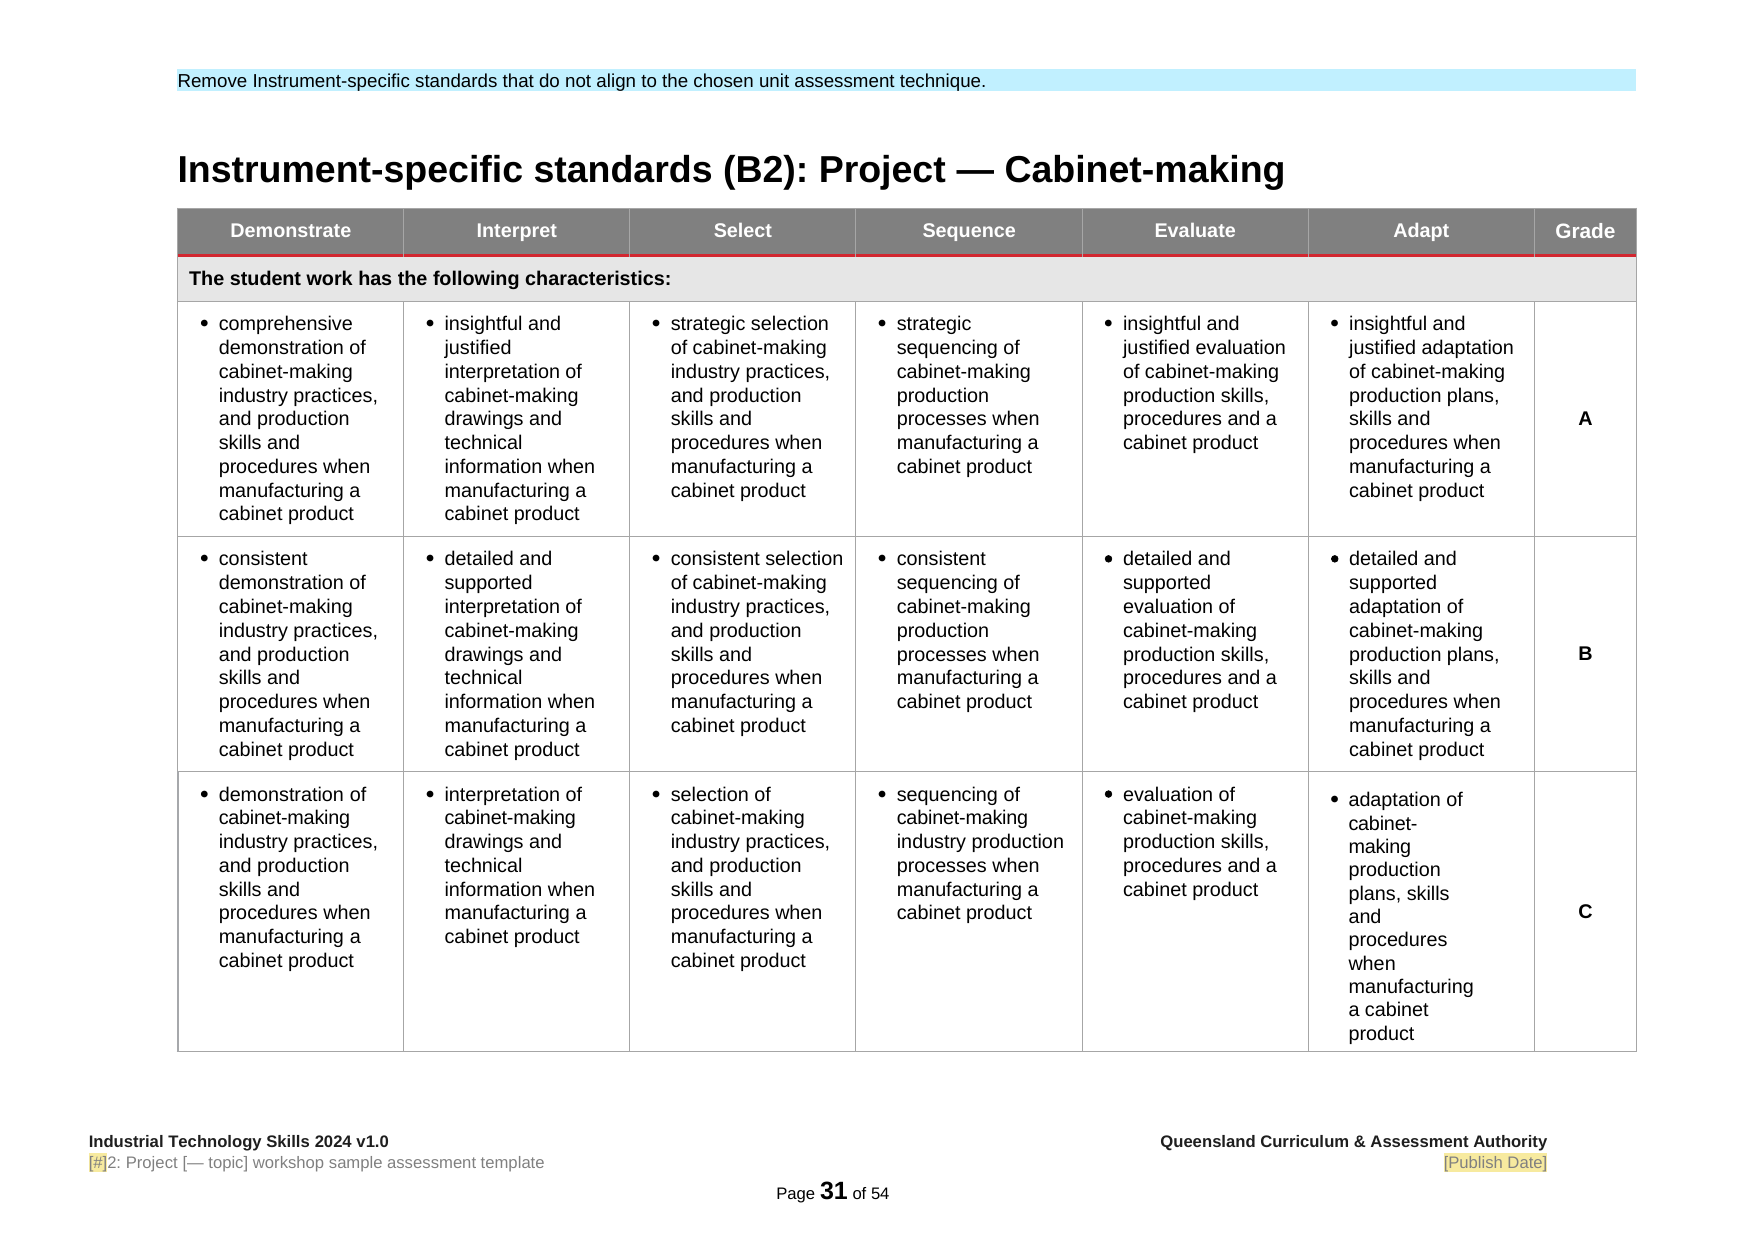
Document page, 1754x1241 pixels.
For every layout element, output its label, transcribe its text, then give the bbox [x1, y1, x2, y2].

table_header Demonstrate [178, 209, 403, 254]
table_cell detailed and supported evaluation of cabinet-making production skills, procedures and a cabinet product [1083, 537, 1308, 771]
table_cell interpretation of cabinet-making drawings and technical information when manufacturing a cabinet product [404, 772, 629, 1051]
table_cell insightful and justified interpretation of cabinet-making drawings and technical information when manufacturing a cabinet product [404, 302, 629, 536]
table_cell consistent demonstration of cabinet-making industry practices, and production skills and procedures when manufacturing a cabinet product [178, 537, 403, 771]
table_cell strategic selection of cabinet-making industry practices, and production skills and procedures when manufacturing a cabinet product [630, 302, 855, 536]
table_cell A [1535, 302, 1636, 536]
table_cell strategic sequencing of cabinet-making production processes when manufacturing a cabinet product [856, 302, 1082, 536]
table_cell selection of cabinet-making industry practices, and production skills and procedures when manufacturing a cabinet product [630, 772, 855, 1051]
table_cell insightful and justified evaluation of cabinet-making production skills, procedures and a cabinet product [1083, 302, 1308, 536]
table_cell comprehensive demonstration of cabinet-making industry practices, and production skills and procedures when manufacturing a cabinet product [178, 302, 403, 536]
table_cell consistent sequencing of cabinet-making production processes when manufacturing a cabinet product [856, 537, 1082, 771]
table_header Adapt [1309, 209, 1534, 254]
table_cell evaluation of cabinet-making production skills, procedures and a cabinet product [1083, 772, 1308, 1051]
table_cell sequencing of cabinet-making industry production processes when manufacturing a cabinet product [856, 772, 1082, 1051]
table_cell detailed and supported adaptation of cabinet-making production plans, skills and procedures when manufacturing a cabinet product [1309, 537, 1534, 771]
table_cell B [1535, 537, 1636, 771]
table_header Sequence [856, 209, 1082, 254]
table_cell insightful and justified adaptation of cabinet-making production plans, skills and procedures when manufacturing a cabinet product [1309, 302, 1534, 536]
table_header Select [630, 209, 855, 254]
table_cell The student work has the following characteristics: [178, 257, 1636, 301]
table_header Evaluate [1083, 209, 1308, 254]
table_cell detailed and supported interpretation of cabinet-making drawings and technical information when manufacturing a cabinet product [404, 537, 629, 771]
table_cell adaptation of cabinet-making production plans, skills and procedures when manufacturing a cabinet product [1309, 772, 1534, 1051]
table_header Grade [1535, 209, 1636, 254]
table_cell consistent selection of cabinet-making industry practices, and production skills and procedures when manufacturing a cabinet product [630, 537, 855, 771]
table_cell demonstration of cabinet-making industry practices, and production skills and procedures when manufacturing a cabinet product [179, 772, 403, 1051]
table_cell C [1535, 772, 1636, 1051]
table_header Interpret [404, 209, 629, 254]
subtitle Instrument-specific standards (B2): Project — Cabinet-making [177, 148, 1636, 191]
